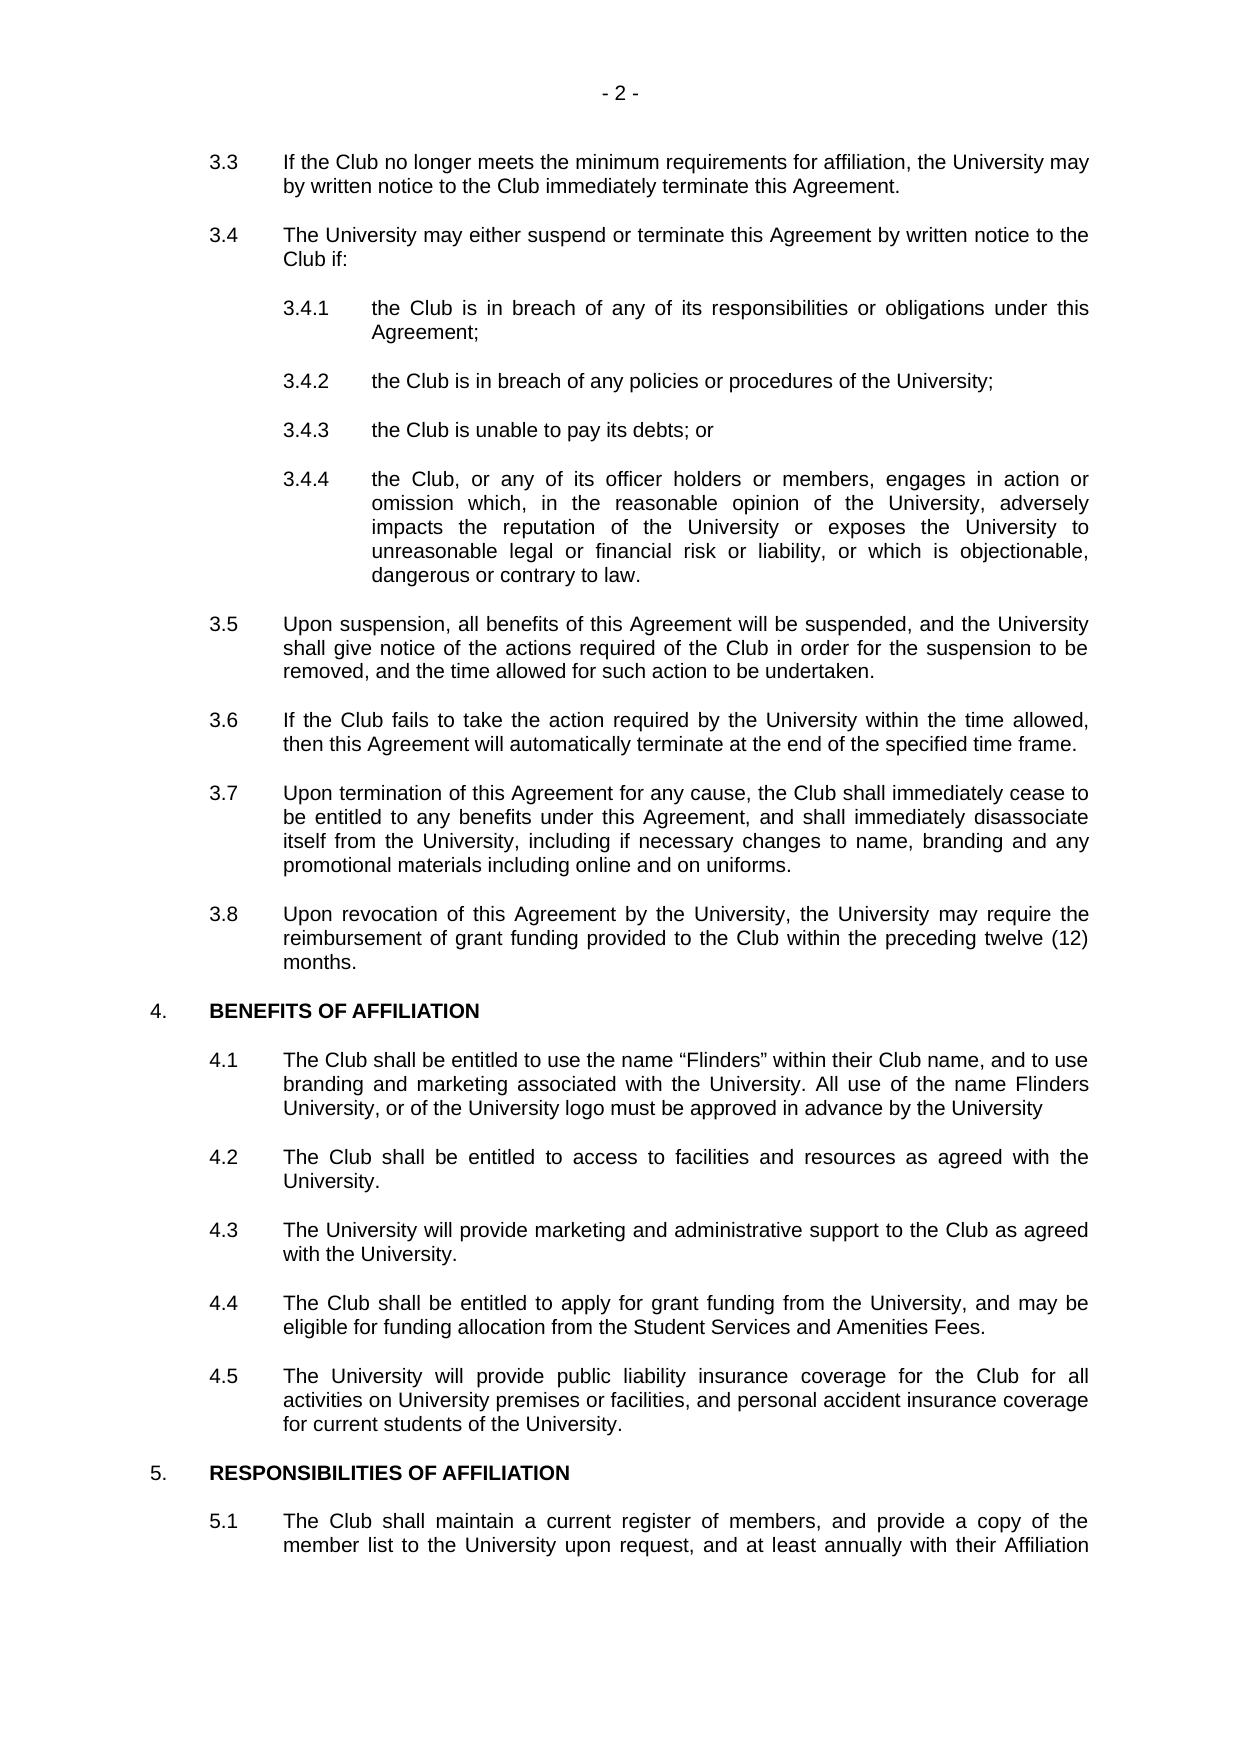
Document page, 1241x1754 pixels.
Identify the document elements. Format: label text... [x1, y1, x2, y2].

subtitle The University will provide public liability insurance coverage for the Club for all activities on University premises or facilities, and personal accident insurance coverage for current students of the University. [209, 1363, 1090, 1435]
subtitle The Club shall be entitled to access to facilities and resources as agreed with the University. [209, 1145, 1090, 1193]
subtitle The Club shall be entitled to use the name “Flinders” within their Club name, and to use branding and marketing associated with the University. All use of the name Flinders University, or of the University logo must be approved in advance by the University [209, 1048, 1090, 1120]
subtitle responsibilities of affiliation [150, 1460, 1090, 1484]
subtitle Upon revocation of this Agreement by the University, the University may require the reimbursement of grant funding provided to the Club within the preceding twelve (12) months. [209, 902, 1090, 974]
subtitle the Club is in breach of any of its responsibilities or obligations under this Agreement; [283, 296, 1090, 344]
subtitle Upon termination of this Agreement for any cause, the Club shall immediately cease to be entitled to any benefits under this Agreement, and shall immediately disassociate itself from the University, including if necessary changes to name, branding and any promotional materials including online and on uniforms. [209, 781, 1090, 877]
subtitle The University will provide marketing and administrative support to the Club as agreed with the University. [209, 1218, 1090, 1266]
subtitle Upon suspension, all benefits of this Agreement will be suspended, and the University shall give notice of the actions required of the Club in order for the suspension to be removed, and the time allowed for such action to be undertaken. [209, 611, 1090, 683]
subtitle If the Club fails to take the action required by the University within the time allowed, then this Agreement will automatically terminate at the end of the specified time frame. [209, 708, 1090, 756]
subtitle Benefits of affiliation [150, 999, 1090, 1023]
subtitle The University may either suspend or terminate this Agreement by written notice to the Club if: [209, 223, 1090, 271]
subtitle The Club shall be entitled to apply for grant funding from the University, and may be eligible for funding allocation from the Student Services and Amenities Fees. [209, 1291, 1090, 1338]
subtitle the Club, or any of its officer holders or members, engages in action or omission which, in the reasonable opinion of the University, adversely impacts the reputation of the University or exposes the University to unreasonable legal or financial risk or liability, or which is objectionable, dangerous or contrary to law. [283, 467, 1090, 586]
subtitle If the Club no longer meets the minimum requirements for affiliation, the University may by written notice to the Club immediately terminate this Agreement. [209, 150, 1090, 198]
subtitle the Club is unable to pay its debts; or [283, 418, 1090, 442]
subtitle the Club is in breach of any policies or procedures of the University; [283, 369, 1090, 393]
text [209, 1509, 1090, 1557]
